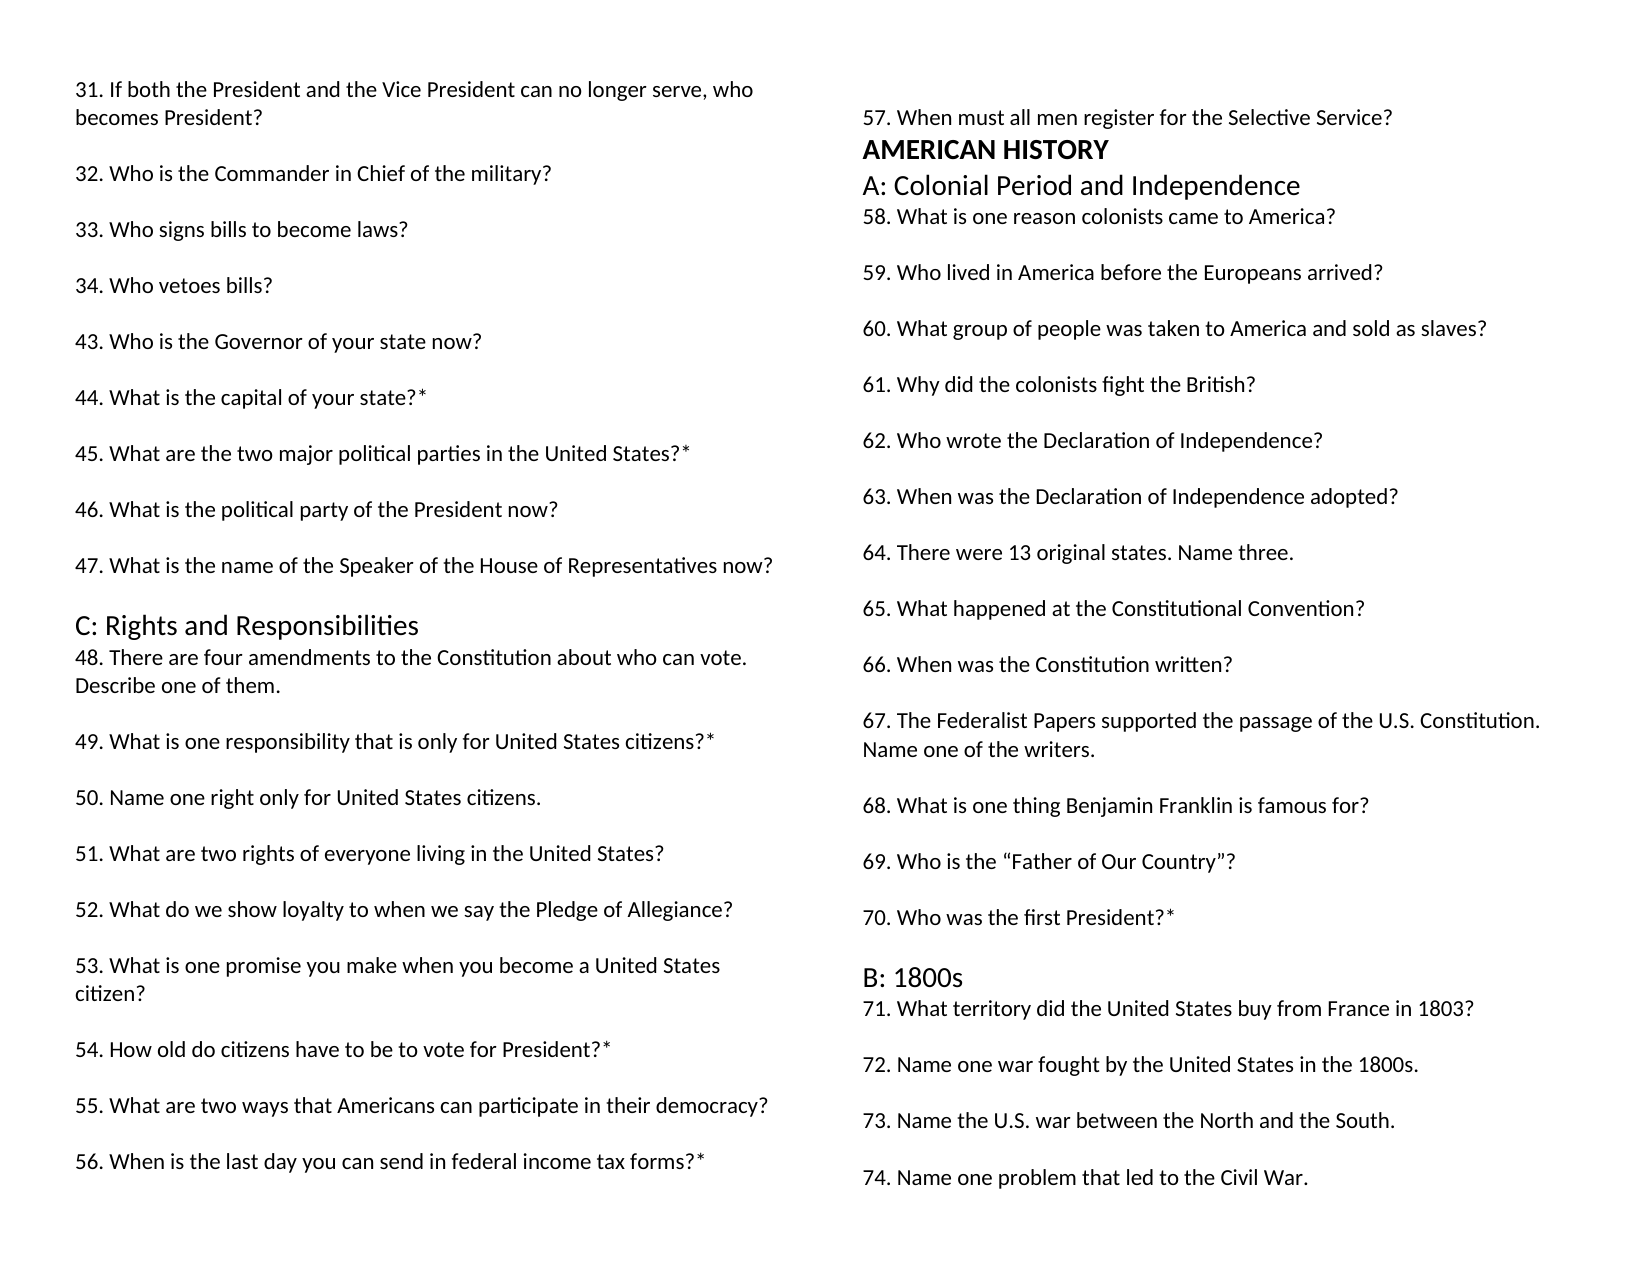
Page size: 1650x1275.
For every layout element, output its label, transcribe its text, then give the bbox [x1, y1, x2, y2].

text 51. What are two rights of everyone living in the United States? [75, 839, 787, 867]
text 62. Who wrote the Declaration of Independence? [862, 426, 1575, 454]
text 34. Who vetoes bills? [75, 271, 787, 299]
text 57. When must all men register for the Selective Service? [862, 103, 1575, 131]
text 49. What is one responsibility that is only for United States citizens?* [75, 727, 787, 755]
text AMERICAN HISTORY [862, 131, 1575, 167]
text 72. Name one war fought by the United States in the 1800s. [862, 1051, 1575, 1078]
text 47. What is the name of the Speaker of the House of Representatives now? [75, 551, 787, 579]
text 45. What are the two major political parties in the United States?* [75, 439, 787, 467]
text 71. What territory did the United States buy from France in 1803? [862, 994, 1575, 1022]
text 56. When is the last day you can send in federal income tax forms?* [75, 1147, 787, 1175]
text 73. Name the U.S. war between the North and the South. [862, 1107, 1575, 1134]
text 65. What happened at the Constitutional Convention? [862, 594, 1575, 623]
text 54. How old do citizens have to be to vote for President?* [75, 1035, 787, 1063]
text 70. Who was the first President?* [862, 903, 1575, 931]
text 67. The Federalist Papers supported the passage of the U.S. Constitution. Name one of the writers. [862, 707, 1575, 763]
text 31. If both the President and the Vice President can no longer serve, who becomes President? [75, 75, 787, 131]
text 44. What is the capital of your state?* [75, 383, 787, 411]
text 66. When was the Constitution written? [862, 651, 1575, 679]
text 60. What group of people was taken to America and sold as slaves? [862, 314, 1575, 342]
text 53. What is one promise you make when you become a United States citizen? [75, 951, 787, 1007]
text 63. When was the Declaration of Independence adopted? [862, 482, 1575, 511]
text 58. What is one reason colonists came to America? [862, 202, 1575, 230]
text 48. There are four amendments to the Constitution about who can vote. Describe one of them. [75, 643, 787, 699]
text C: Rights and Responsibilities [75, 607, 787, 643]
text 64. There were 13 original states. Name three. [862, 538, 1575, 567]
text 46. What is the political party of the President now? [75, 495, 787, 523]
text 43. Who is the Governor of your state now? [75, 327, 787, 355]
text 33. Who signs bills to become laws? [75, 215, 787, 243]
text A: Colonial Period and Independence [862, 167, 1575, 202]
text 52. What do we show loyalty to when we say the Pledge of Allegiance? [75, 895, 787, 923]
text 74. Name one problem that led to the Civil War. [862, 1163, 1575, 1191]
text 59. Who lived in America before the Europeans arrived? [862, 258, 1575, 286]
text 55. What are two ways that Americans can participate in their democracy? [75, 1091, 787, 1119]
text 69. Who is the “Father of Our Country”? [862, 847, 1575, 875]
text 50. Name one right only for United States citizens. [75, 783, 787, 811]
text B: 1800s [862, 959, 1575, 994]
text 68. What is one thing Benjamin Franklin is famous for? [862, 791, 1575, 819]
text 32. Who is the Commander in Chief of the military? [75, 159, 787, 187]
text 61. Why did the colonists fight the British? [862, 370, 1575, 398]
